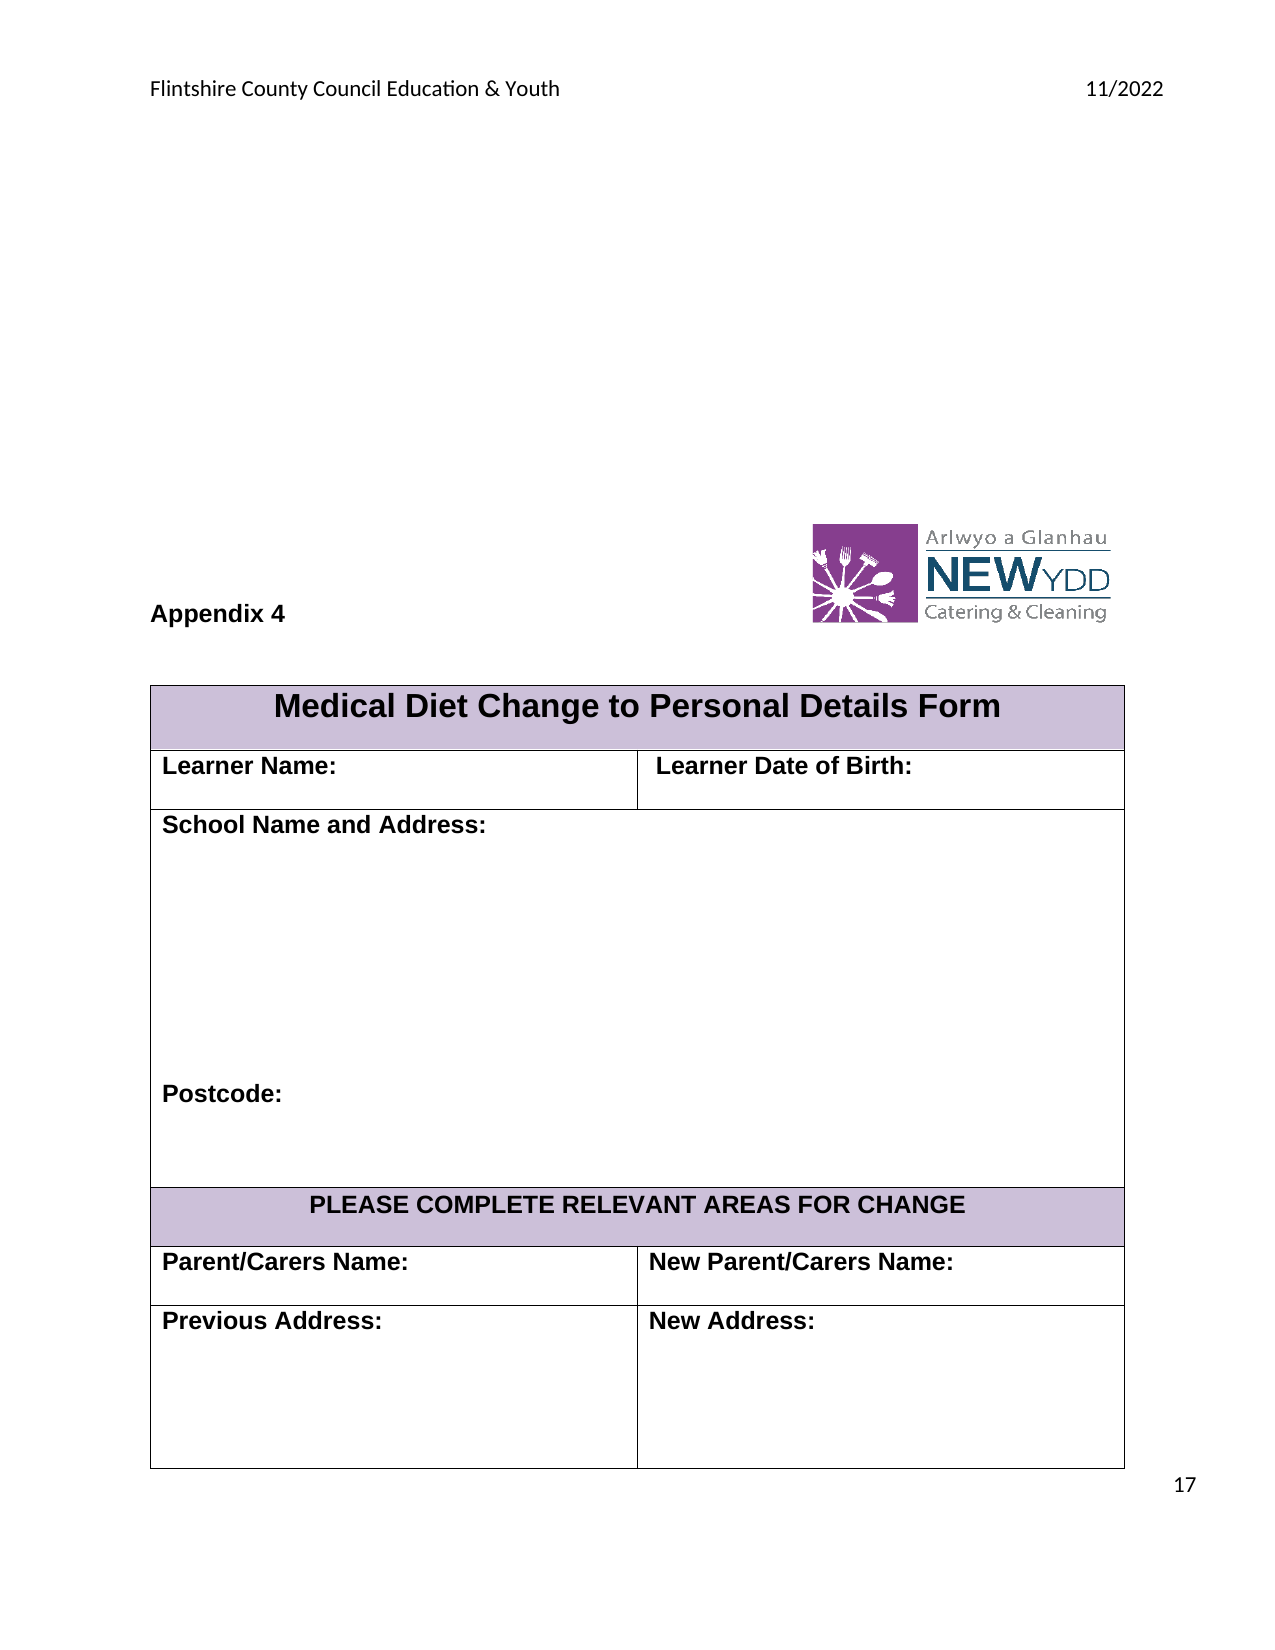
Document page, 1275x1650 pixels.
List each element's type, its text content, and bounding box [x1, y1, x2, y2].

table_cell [151, 1306, 637, 1467]
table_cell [638, 1306, 1124, 1467]
table_cell School Name and Address: Postcode: [151, 810, 1124, 1187]
table_cell Parent/Carers Name: [151, 1247, 637, 1305]
table_cell New Parent/Carers Name: [638, 1247, 1124, 1305]
table_cell Learner Date of Birth: [638, 751, 1124, 809]
table_header Medical Diet Change to Personal Details Form [151, 686, 1124, 749]
table_cell PLEASE COMPLETE RELEVANT AREAS FOR CHANGE [151, 1188, 1124, 1246]
table_cell Learner Name: [151, 751, 637, 809]
picture [812, 524, 1111, 623]
